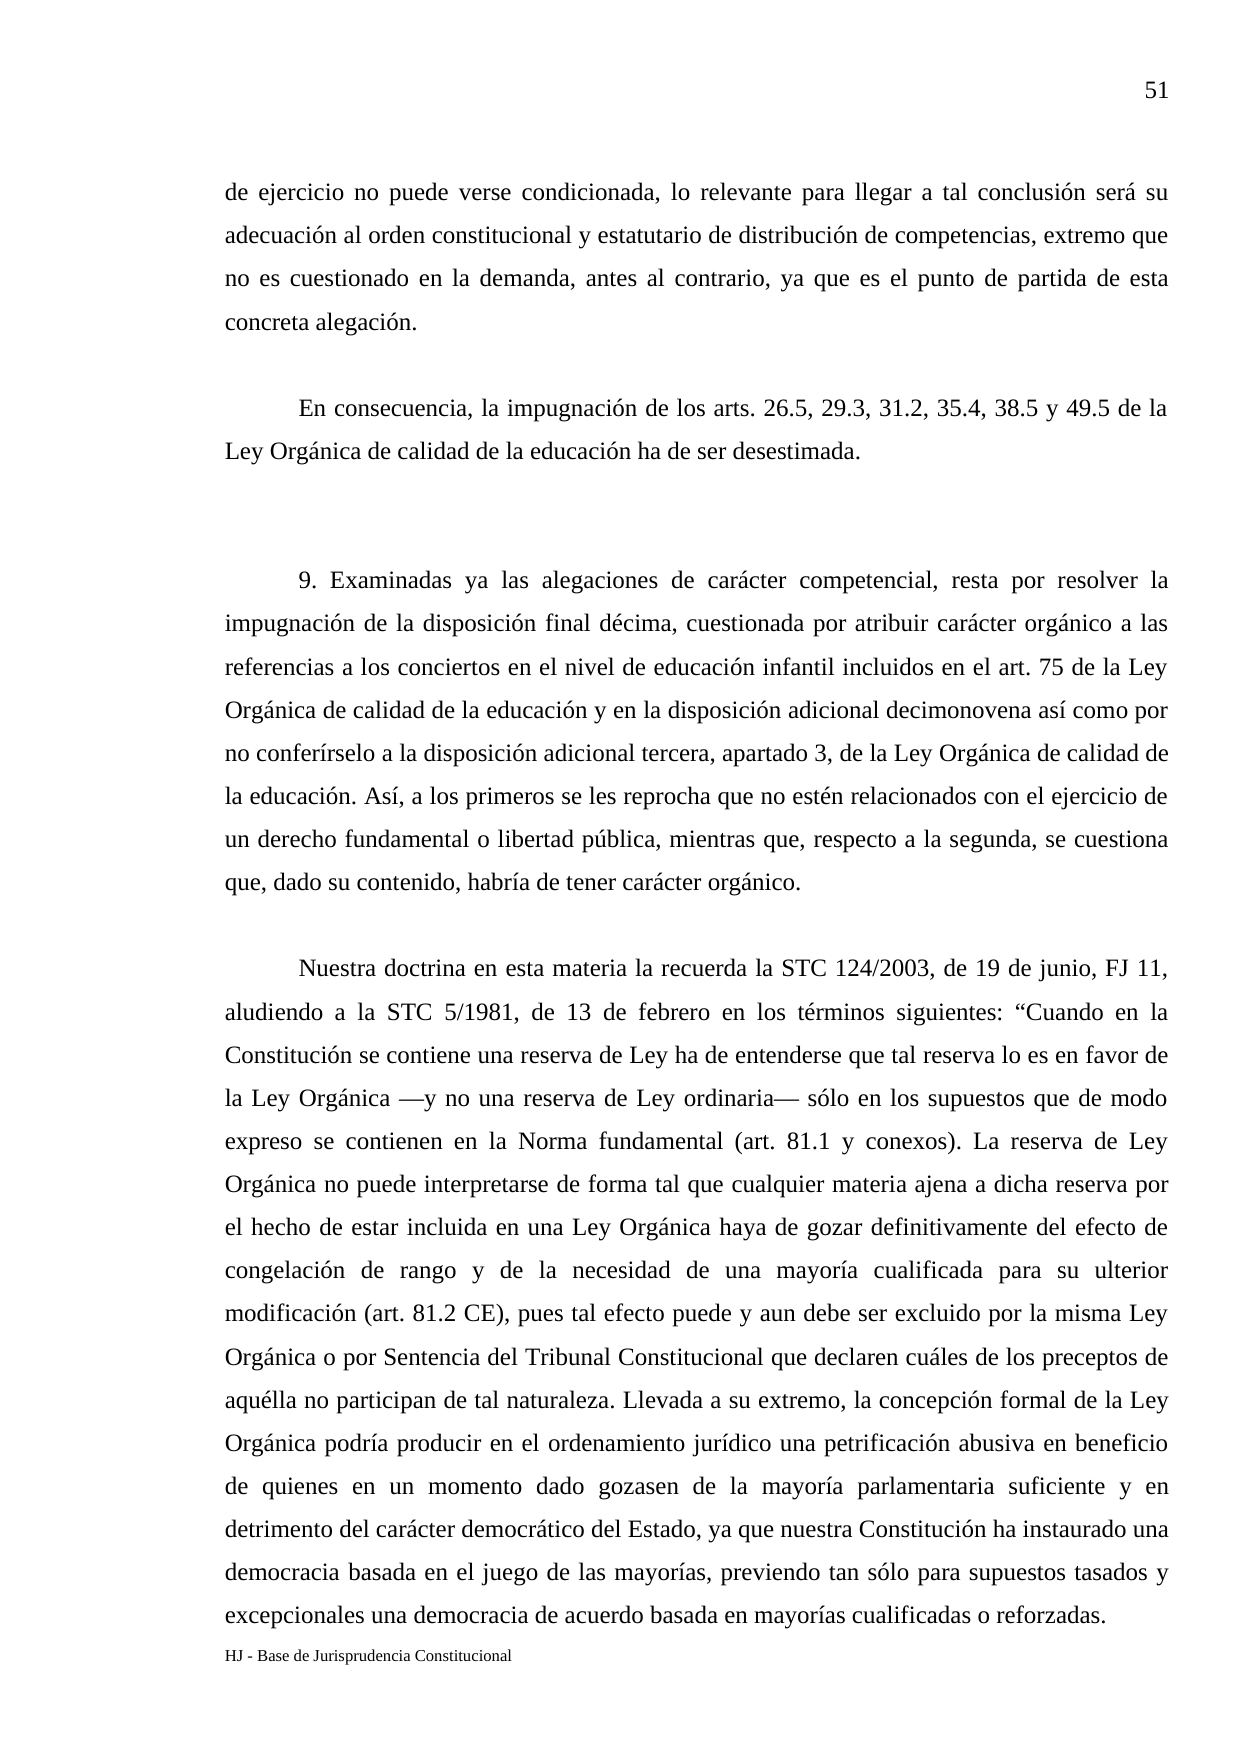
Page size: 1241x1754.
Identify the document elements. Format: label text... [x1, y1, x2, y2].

text En consecuencia, la impugnación de los arts. 26.5, 29.3, 31.2, 35.4, 38.5 y 49.5 de la Ley Orgánica de calidad de la educación ha de ser desestimada. [224, 393, 1169, 465]
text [224, 177, 1169, 335]
text 9. Examinadas ya las alegaciones de carácter competencial, resta por resolver la impugnación de la disposición final décima, cuestionada por atribuir carácter orgánico a las referencias a los conciertos en el nivel de educación infantil incluidos en el art. 75 de la Ley Orgánica de calidad de la educación y en la disposición adicional decimonovena así como por no conferírselo a la disposición adicional tercera, apartado 3, de la Ley Orgánica de calidad de la educación. Así, a los primeros se les reprocha que no estén relacionados con el ejercicio de un derecho fundamental o libertad pública, mientras que, respecto a la segunda, se cuestiona que, dado su contenido, habría de tener carácter orgánico. [224, 565, 1169, 896]
text Nuestra doctrina en esta materia la recuerda la STC 124/2003, de 19 de junio, FJ 11, aludiendo a la STC 5/1981, de 13 de febrero en los términos siguientes: “Cuando en la Constitución se contiene una reserva de Ley ha de entenderse que tal reserva lo es en favor de la Ley Orgánica —y no una reserva de Ley ordinaria— sólo en los supuestos que de modo expreso se contienen en la Norma fundamental (art. 81.1 y conexos). La reserva de Ley Orgánica no puede interpretarse de forma tal que cualquier materia ajena a dicha reserva por el hecho de estar incluida en una Ley Orgánica haya de gozar definitivamente del efecto de congelación de rango y de la necesidad de una mayoría cualificada para su ulterior modificación (art. 81.2 CE), pues tal efecto puede y aun debe ser excluido por la misma Ley Orgánica o por Sentencia del Tribunal Constitucional que declaren cuáles de los preceptos de aquélla no participan de tal naturaleza. Llevada a su extremo, la concepción formal de la Ley Orgánica podría producir en el ordenamiento jurídico una petrificación abusiva en beneficio de quienes en un momento dado gozasen de la mayoría parlamentaria suficiente y en detrimento del carácter democrático del Estado, ya que nuestra Constitución ha instaurado una democracia basada en el juego de las mayorías, previendo tan sólo para supuestos tasados y excepcionales una democracia de acuerdo basada en mayorías cualificadas o reforzadas. [224, 953, 1169, 1629]
